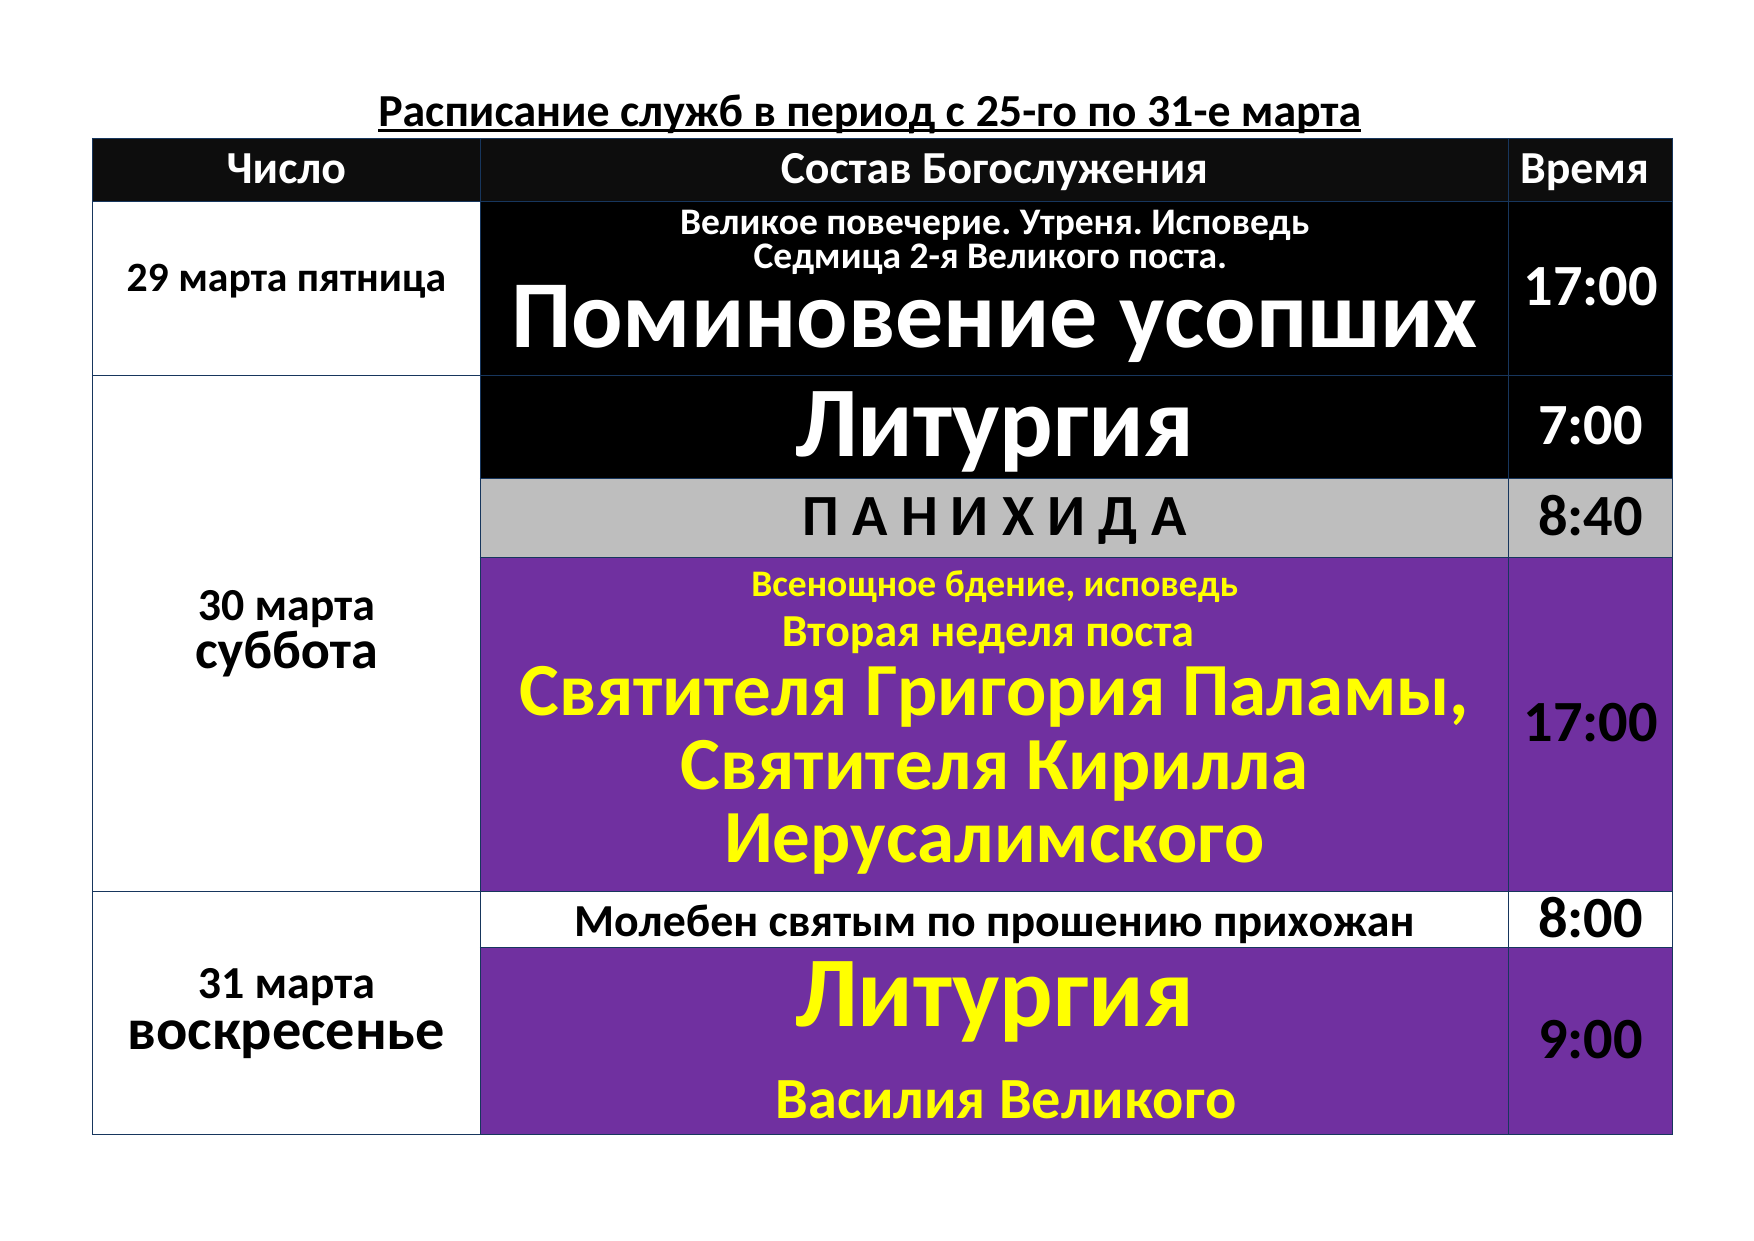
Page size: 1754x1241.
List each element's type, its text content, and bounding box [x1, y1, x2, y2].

table_cell П А Н И Х И Д А [481, 479, 1508, 557]
table_header Состав Богослужения [481, 139, 1508, 201]
table_cell Молебен святым по прошению прихожан [481, 892, 1508, 947]
table_header Время [1509, 139, 1672, 201]
table_cell Литургия [481, 376, 1508, 478]
table_cell 17:00 [1509, 558, 1672, 891]
table_cell 17:00 [1509, 202, 1672, 375]
table_cell 8:40 [1509, 479, 1672, 557]
table_cell Всенощное бдение, исповедь Вторая неделя поста Святителя Григория Паламы, Святителя Кирилла Иерусалимского [481, 558, 1508, 891]
table_cell 7:00 [1509, 376, 1672, 478]
table_cell 31 марта воскресенье [93, 892, 480, 1134]
table_cell 30 марта суббота [93, 376, 480, 891]
table_header Число [93, 139, 480, 201]
table_cell Великое повечерие. Утреня. Исповедь Седмица 2-я Великого поста. Поминовение усопших [481, 202, 1508, 375]
table_cell 8:00 [1509, 892, 1672, 947]
table_cell Литургия Василия Великого [481, 948, 1508, 1134]
table_cell 29 марта пятница [93, 202, 480, 375]
text Расписание служб в период с 25-го по 31-е марта [103, 59, 1636, 138]
table_cell 9:00 [1509, 948, 1672, 1134]
